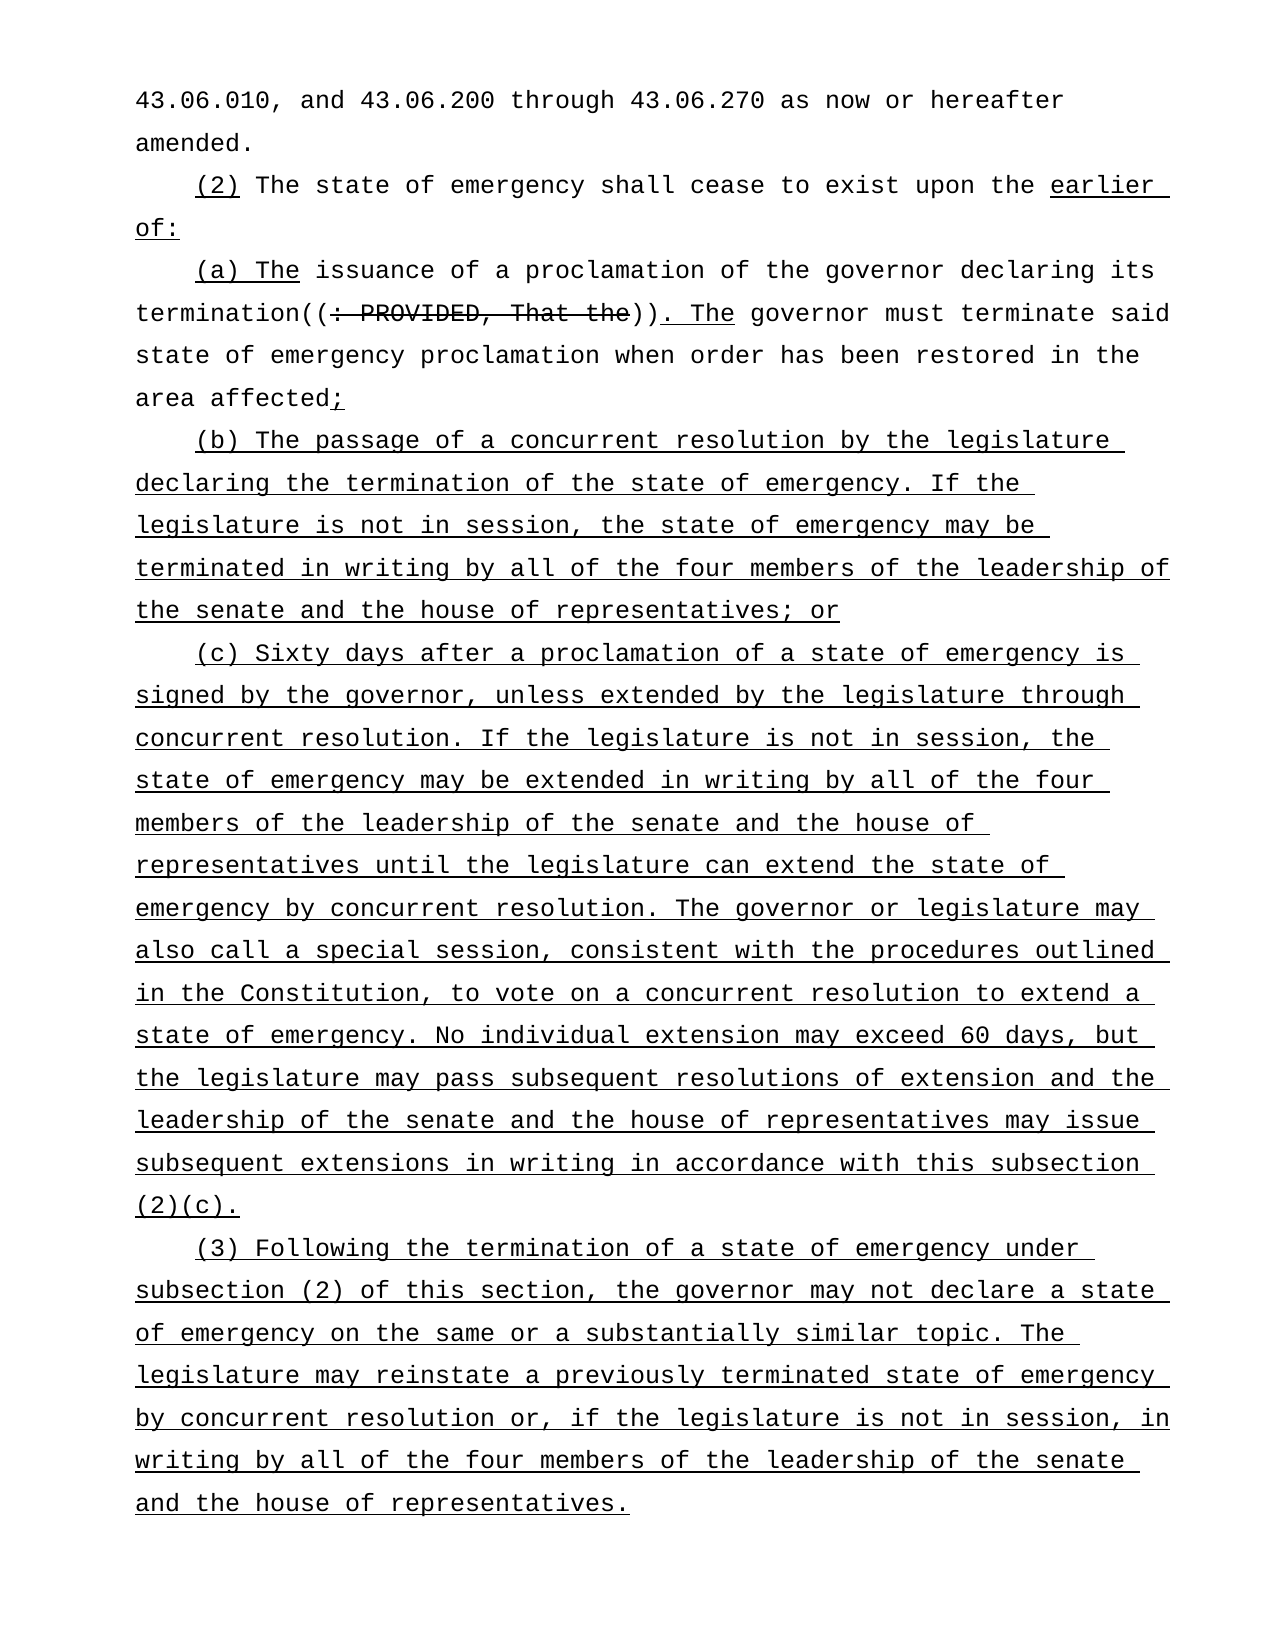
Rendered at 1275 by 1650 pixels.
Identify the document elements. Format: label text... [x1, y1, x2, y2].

text (c) Sixty days after a proclamation of a state of emergency is signed by the governor, unless extended by the legislature through concurrent resolution. If the legislature is not in session, the state of emergency may be extended in writing by all of the four members of the leadership of the senate and the house of representatives until the legislature can extend the state of emergency by concurrent resolution. The governor or legislature may also call a special session, consistent with the procedures outlined in the Constitution, to vote on a concurrent resolution to extend a state of emergency. No individual extension may exceed 60 days, but the legislature may pass subsequent resolutions of extension and the leadership of the senate and the house of representatives may issue subsequent extensions in writing in accordance with this subsection (2)(c). [135, 627, 1170, 961]
text (c) Sixty days after a proclamation of a state of emergency is signed by the governor, unless extended by the legislature through concurrent resolution. If the legislature is not in session, the state of emergency may be extended in writing by all of the four members of the leadership of the senate and the house of representatives until the legislature can extend the state of emergency by concurrent resolution. The governor or legislature may also call a special session, consistent with the procedures outlined in the Constitution, to vote on a concurrent resolution to extend a state of emergency. No individual extension may exceed 60 days, but the legislature may pass subsequent resolutions of extension and the leadership of the senate and the house of representatives may issue subsequent extensions in writing in accordance with this subsection (2)(c). [135, 1090, 1170, 1222]
text (b) The passage of a concurrent resolution by the legislature declaring the termination of the state of emergency. If the legislature is not in session, the state of emergency may be terminated in writing by all of the four members of the leadership of the senate and the house of representatives; or [135, 415, 1170, 579]
text (a) The issuance of a proclamation of the governor declaring its termination((: PROVIDED, That the)). The governor must terminate said state of emergency proclamation when order has been restored in the area affected; [135, 245, 1170, 415]
text (c) Sixty days after a proclamation of a state of emergency is signed by the governor, unless extended by the legislature through concurrent resolution. If the legislature is not in session, the state of emergency may be extended in writing by all of the four members of the leadership of the senate and the house of representatives until the legislature can extend the state of emergency by concurrent resolution. The governor or legislature may also call a special session, consistent with the procedures outlined in the Constitution, to vote on a concurrent resolution to extend a state of emergency. No individual extension may exceed 60 days, but the legislature may pass subsequent resolutions of extension and the leadership of the senate and the house of representatives may issue subsequent extensions in writing in accordance with this subsection (2)(c). [135, 963, 1170, 1089]
text (3) Following the termination of a state of emergency under subsection (2) of this section, the governor may not declare a state of emergency on the same or a substantially similar topic. The legislature may reinstate a previously terminated state of emergency by concurrent resolution or, if the legislature is not in session, in writing by all of the four members of the leadership of the senate and the house of representatives. [135, 1430, 1170, 1520]
text (3) Following the termination of a state of emergency under subsection (2) of this section, the governor may not declare a state of emergency on the same or a substantially similar topic. The legislature may reinstate a previously terminated state of emergency by concurrent resolution or, if the legislature is not in session, in writing by all of the four members of the leadership of the senate and the house of representatives. [135, 1388, 1170, 1429]
text (3) Following the termination of a state of emergency under subsection (2) of this section, the governor may not declare a state of emergency on the same or a substantially similar topic. The legislature may reinstate a previously terminated state of emergency by concurrent resolution or, if the legislature is not in session, in writing by all of the four members of the leadership of the senate and the house of representatives. [135, 1303, 1170, 1386]
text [135, 75, 1170, 160]
text (b) The passage of a concurrent resolution by the legislature declaring the termination of the state of emergency. If the legislature is not in session, the state of emergency may be terminated in writing by all of the four members of the leadership of the senate and the house of representatives; or [135, 580, 1170, 627]
text (2) The state of emergency shall cease to exist upon the earlier of: [135, 160, 1170, 245]
text (3) Following the termination of a state of emergency under subsection (2) of this section, the governor may not declare a state of emergency on the same or a substantially similar topic. The legislature may reinstate a previously terminated state of emergency by concurrent resolution or, if the legislature is not in session, in writing by all of the four members of the leadership of the senate and the house of representatives. [135, 1222, 1170, 1301]
